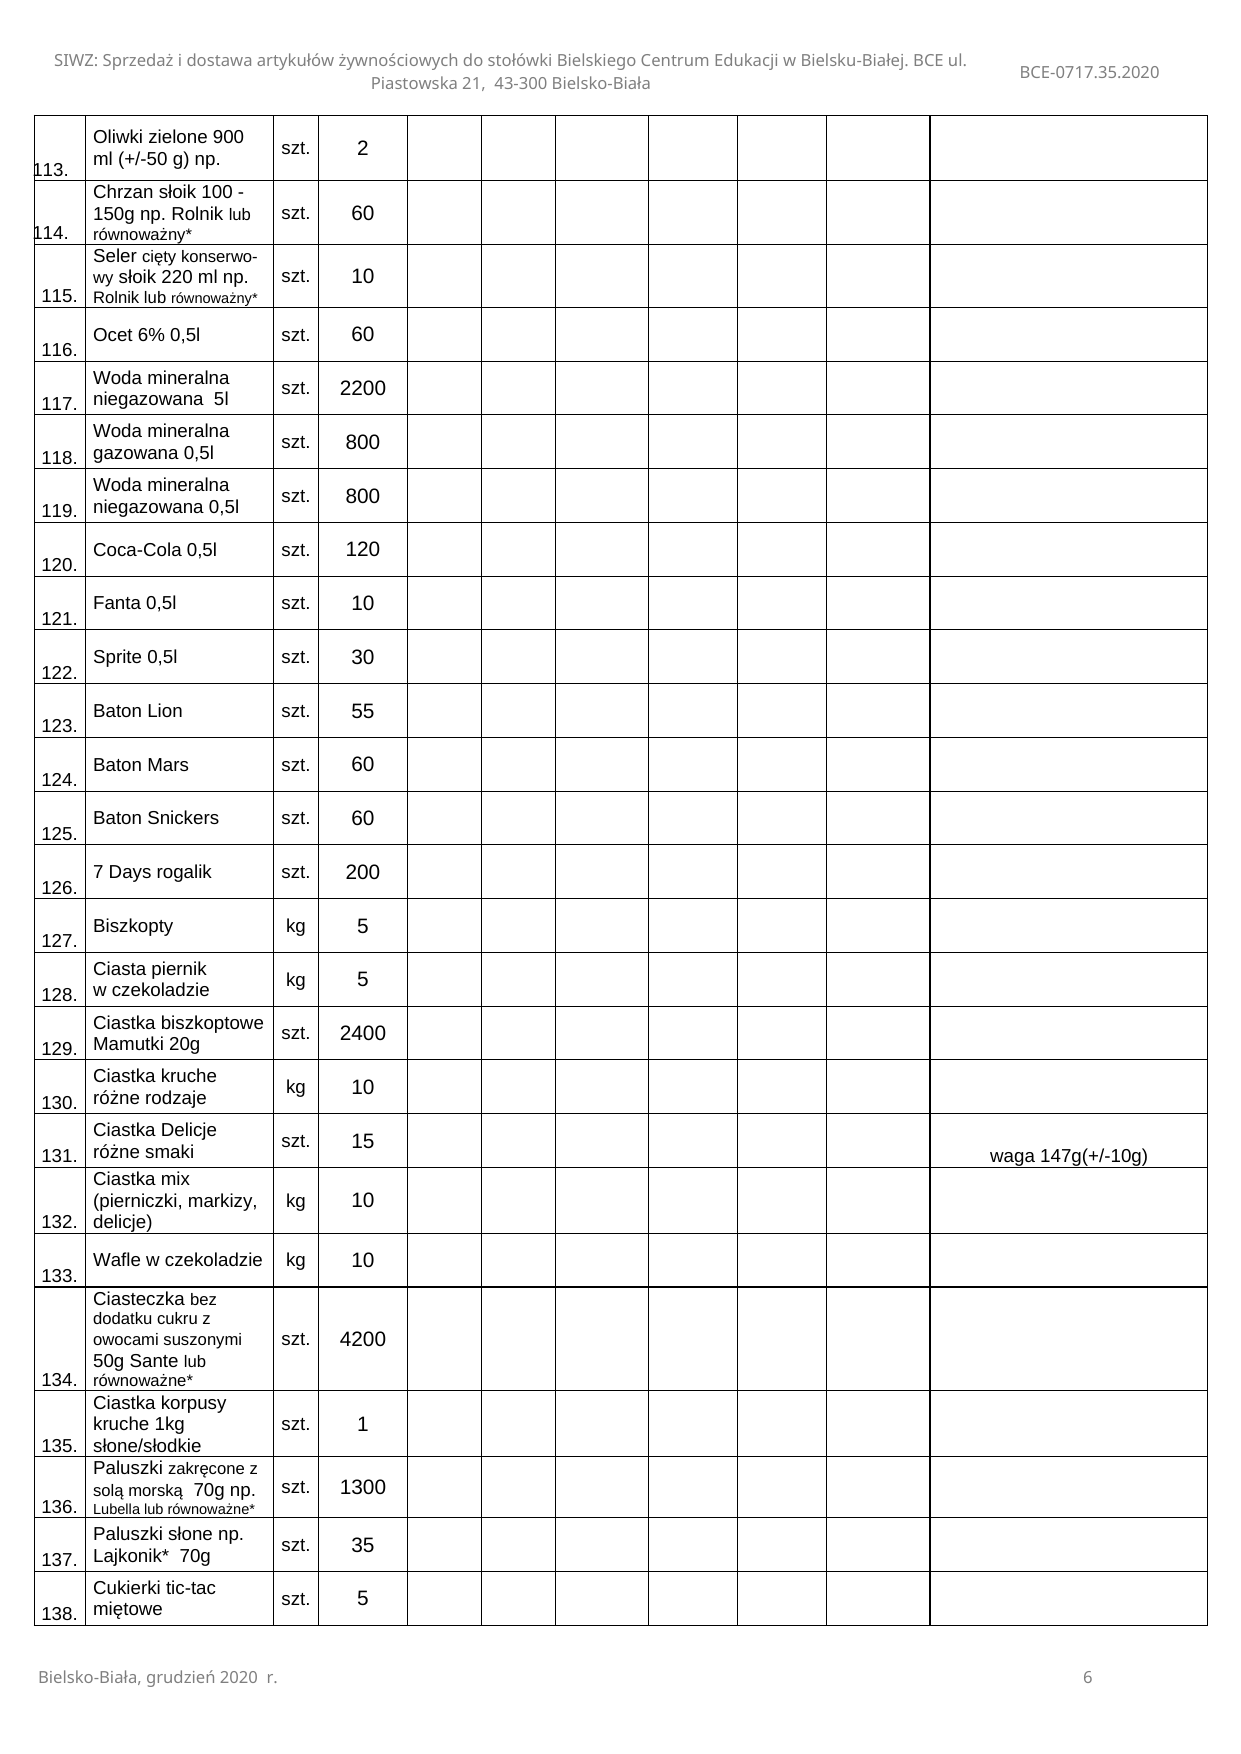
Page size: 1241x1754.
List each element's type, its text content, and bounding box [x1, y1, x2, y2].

table_cell [35, 899, 85, 952]
table_cell [931, 1007, 1207, 1059]
table_cell [35, 1234, 85, 1286]
table_cell [408, 523, 481, 576]
table_cell [827, 684, 929, 737]
table_cell [931, 1288, 1207, 1390]
table_cell [35, 523, 85, 576]
table_cell szt. [274, 738, 318, 791]
table_cell [482, 245, 555, 307]
table_cell [738, 245, 826, 307]
table_cell [827, 577, 929, 629]
table_cell [738, 792, 826, 844]
table_cell [556, 953, 648, 1006]
table_cell [931, 245, 1207, 307]
table_cell [482, 1288, 555, 1390]
table_cell [738, 1288, 826, 1390]
table_cell szt. [274, 792, 318, 844]
table_cell [408, 1572, 481, 1624]
table_cell [408, 899, 481, 952]
table_cell [827, 1060, 929, 1113]
table_cell kg [274, 899, 318, 952]
table_cell szt. [274, 415, 318, 468]
table_cell [35, 1457, 85, 1517]
table_cell 2400 [319, 1007, 407, 1059]
table_cell [482, 630, 555, 683]
table_cell [408, 1391, 481, 1456]
table_cell Cukierki tic-tac miętowe [86, 1572, 273, 1624]
table_cell [556, 1168, 648, 1233]
table_cell 2 [319, 116, 407, 180]
table_cell [738, 1572, 826, 1624]
table_cell [827, 245, 929, 307]
table_cell szt. [274, 116, 318, 180]
table_cell [931, 1518, 1207, 1571]
table_cell 15 [319, 1114, 407, 1167]
table_cell 10 [319, 1234, 407, 1286]
table_cell Woda mineralna gazowana 0,5l [86, 415, 273, 468]
table_cell Chrzan słoik 100 - 150g np. Rolnik lub równoważny* [86, 181, 273, 243]
table_cell [649, 308, 737, 361]
table_cell szt. [274, 1114, 318, 1167]
table_cell [408, 308, 481, 361]
table_cell Ciastka biszkoptowe Mamutki 20g [86, 1007, 273, 1059]
table_cell [556, 1007, 648, 1059]
table_cell [408, 1007, 481, 1059]
table_cell [35, 1060, 85, 1113]
table_cell [827, 1234, 929, 1286]
table_cell 10 [319, 577, 407, 629]
table_cell [649, 684, 737, 737]
table_cell szt. [274, 577, 318, 629]
table_cell [482, 523, 555, 576]
table_cell [649, 792, 737, 844]
table_cell [408, 953, 481, 1006]
table_cell [556, 1391, 648, 1456]
table_cell [482, 469, 555, 522]
table_cell [827, 899, 929, 952]
table_cell [35, 738, 85, 791]
table_cell [738, 1007, 826, 1059]
table_cell [35, 845, 85, 898]
table_cell [738, 1114, 826, 1167]
table_cell [482, 308, 555, 361]
table_cell [408, 630, 481, 683]
table_cell 60 [319, 181, 407, 243]
table_cell szt. [274, 630, 318, 683]
table_cell [827, 362, 929, 414]
table_cell Ciasteczka bez dodatku cukru z owocami suszonymi 50g Sante lub równoważne* [86, 1288, 273, 1390]
table_cell [482, 362, 555, 414]
table_cell [827, 738, 929, 791]
table_cell [649, 1234, 737, 1286]
table_cell [482, 1391, 555, 1456]
table_cell [556, 245, 648, 307]
table_cell [408, 116, 481, 180]
table_cell [408, 1168, 481, 1233]
table_cell [827, 308, 929, 361]
table_cell Ciastka korpusy kruche 1kg słone/słodkie [86, 1391, 273, 1456]
table_cell [738, 181, 826, 243]
table_cell [649, 523, 737, 576]
table_cell [931, 1457, 1207, 1517]
table_cell [649, 845, 737, 898]
table_cell [827, 1288, 929, 1390]
table_cell [827, 469, 929, 522]
table_cell [556, 577, 648, 629]
table_cell [931, 792, 1207, 844]
table_cell [649, 1457, 737, 1517]
table_cell 5 [319, 953, 407, 1006]
table_cell [931, 953, 1207, 1006]
table_cell [931, 1234, 1207, 1286]
table_cell [649, 181, 737, 243]
table_cell [556, 308, 648, 361]
table_cell [482, 415, 555, 468]
table_cell [556, 523, 648, 576]
table_cell [827, 1114, 929, 1167]
table_cell Fanta 0,5l [86, 577, 273, 629]
table_cell Woda mineralna niegazowana 0,5l [86, 469, 273, 522]
table_cell [738, 1518, 826, 1571]
table_cell [556, 1288, 648, 1390]
table_cell 4200 [319, 1288, 407, 1390]
table_cell Ciastka Delicje różne smaki [86, 1114, 273, 1167]
table_cell [931, 899, 1207, 952]
table_cell [408, 738, 481, 791]
table_cell [408, 792, 481, 844]
table_cell 30 [319, 630, 407, 683]
table_cell [931, 684, 1207, 737]
table_cell [482, 1007, 555, 1059]
table_cell [35, 362, 85, 414]
table_cell [35, 1114, 85, 1167]
table_cell [556, 1518, 648, 1571]
table_cell [35, 469, 85, 522]
table_cell [738, 415, 826, 468]
table_cell [556, 116, 648, 180]
table_cell Baton Mars [86, 738, 273, 791]
table_cell [738, 845, 826, 898]
table_cell [827, 415, 929, 468]
table_cell szt. [274, 1288, 318, 1390]
table_cell [931, 1060, 1207, 1113]
table_cell [35, 308, 85, 361]
table_cell szt. [274, 362, 318, 414]
table_cell kg [274, 1060, 318, 1113]
table_cell [35, 415, 85, 468]
table_cell [482, 899, 555, 952]
table_cell [556, 899, 648, 952]
table_cell szt. [274, 245, 318, 307]
table_cell [827, 1572, 929, 1624]
table_cell waga 147g(+/-10g) [931, 1114, 1207, 1167]
table_cell [408, 1518, 481, 1571]
table_cell [931, 415, 1207, 468]
table_cell [827, 1391, 929, 1456]
table_cell [408, 181, 481, 243]
table_cell [408, 469, 481, 522]
table_cell [649, 1060, 737, 1113]
table_cell [931, 630, 1207, 683]
table_cell 5 [319, 1572, 407, 1624]
table_cell [649, 1518, 737, 1571]
table_cell [408, 684, 481, 737]
table_cell [827, 845, 929, 898]
table_cell [827, 1007, 929, 1059]
table_cell Oliwki zielone 900 ml (+/-50 g) np. [86, 116, 273, 180]
table_cell [556, 845, 648, 898]
table_cell 800 [319, 415, 407, 468]
table_cell [827, 181, 929, 243]
table_cell [556, 181, 648, 243]
table_cell szt. [274, 523, 318, 576]
table_cell [35, 1007, 85, 1059]
table_cell [827, 1457, 929, 1517]
table_cell Wafle w czekoladzie [86, 1234, 273, 1286]
table_cell 35 [319, 1518, 407, 1571]
table_cell [482, 577, 555, 629]
table_cell 7 Days rogalik [86, 845, 273, 898]
table_cell [931, 1572, 1207, 1624]
table_cell [408, 1114, 481, 1167]
table_cell [408, 415, 481, 468]
table_cell [35, 630, 85, 683]
table_cell szt. [274, 1391, 318, 1456]
table_cell [649, 1007, 737, 1059]
table_cell Ocet 6% 0,5l [86, 308, 273, 361]
table_cell [649, 738, 737, 791]
table_cell [931, 469, 1207, 522]
table_cell [556, 1457, 648, 1517]
table_cell [931, 577, 1207, 629]
table_cell [556, 792, 648, 844]
table_cell [738, 308, 826, 361]
table_cell szt. [274, 1007, 318, 1059]
table_cell Coca-Cola 0,5l [86, 523, 273, 576]
table_cell [35, 953, 85, 1006]
table_cell [556, 1060, 648, 1113]
table_cell [738, 523, 826, 576]
table_cell 10 [319, 1168, 407, 1233]
table_cell [649, 1114, 737, 1167]
table_cell [931, 116, 1207, 180]
table_cell [649, 362, 737, 414]
table_cell 1300 [319, 1457, 407, 1517]
table_cell Baton Snickers [86, 792, 273, 844]
table_cell Paluszki słone np. Lajkonik* 70g [86, 1518, 273, 1571]
table_cell szt. [274, 1457, 318, 1517]
table_cell [35, 116, 85, 180]
table_cell [556, 1234, 648, 1286]
table_cell [556, 362, 648, 414]
table_cell [482, 1168, 555, 1233]
table_cell [556, 630, 648, 683]
table_cell Ciasta piernik w czekoladzie [86, 953, 273, 1006]
table_cell kg [274, 1234, 318, 1286]
table_cell szt. [274, 845, 318, 898]
table_cell [931, 845, 1207, 898]
table_cell [408, 845, 481, 898]
table_cell [738, 116, 826, 180]
table_cell [482, 1572, 555, 1624]
table_cell 10 [319, 1060, 407, 1113]
table_cell szt. [274, 181, 318, 243]
table_cell 60 [319, 308, 407, 361]
table_cell [738, 1168, 826, 1233]
table_cell [408, 1457, 481, 1517]
table_cell [931, 362, 1207, 414]
table_cell [408, 245, 481, 307]
table_cell [408, 577, 481, 629]
table_cell [556, 738, 648, 791]
table_cell Ciastka kruche różne rodzaje [86, 1060, 273, 1113]
table_cell [35, 684, 85, 737]
table_cell [827, 523, 929, 576]
table_cell [482, 792, 555, 844]
table_cell [35, 1518, 85, 1571]
table_cell [556, 1114, 648, 1167]
table_cell [35, 792, 85, 844]
table_cell [482, 181, 555, 243]
table_cell [649, 469, 737, 522]
table_cell [931, 181, 1207, 243]
table_cell 1 [319, 1391, 407, 1456]
table_cell 200 [319, 845, 407, 898]
table_cell [649, 415, 737, 468]
table_cell 120 [319, 523, 407, 576]
table_cell [556, 469, 648, 522]
table_cell [931, 523, 1207, 576]
table_cell 60 [319, 792, 407, 844]
table_cell [738, 630, 826, 683]
table_cell [738, 469, 826, 522]
table_cell [482, 1234, 555, 1286]
table_cell [408, 362, 481, 414]
table_cell [827, 630, 929, 683]
table_cell [35, 181, 85, 243]
table_cell [482, 1060, 555, 1113]
table_cell Seler cięty konserwo-wy słoik 220 ml np. Rolnik lub równoważny* [86, 245, 273, 307]
table_cell kg [274, 953, 318, 1006]
table_cell [408, 1288, 481, 1390]
table_cell szt. [274, 1518, 318, 1571]
table_cell kg [274, 1168, 318, 1233]
table_cell [827, 792, 929, 844]
table_cell [738, 1234, 826, 1286]
table_cell [738, 1060, 826, 1113]
table_cell [482, 1518, 555, 1571]
table_cell [35, 1168, 85, 1233]
table_cell [35, 577, 85, 629]
table_cell [649, 116, 737, 180]
table_cell [35, 1288, 85, 1390]
table_cell Paluszki zakręcone z solą morską 70g np. Lubella lub równoważne* [86, 1457, 273, 1517]
table_cell [827, 116, 929, 180]
table_cell [482, 684, 555, 737]
table_cell [931, 1168, 1207, 1233]
table_cell Sprite 0,5l [86, 630, 273, 683]
table_cell 800 [319, 469, 407, 522]
table_cell 10 [319, 245, 407, 307]
table_cell szt. [274, 469, 318, 522]
table_cell [35, 245, 85, 307]
table_cell [649, 899, 737, 952]
table_cell [649, 1391, 737, 1456]
table_cell [482, 116, 555, 180]
table_cell [408, 1234, 481, 1286]
table_cell [649, 1168, 737, 1233]
table_cell [649, 577, 737, 629]
table_cell [738, 899, 826, 952]
table_cell [482, 1457, 555, 1517]
table_cell [931, 738, 1207, 791]
table_cell [738, 362, 826, 414]
table_cell [738, 1391, 826, 1456]
table_cell Woda mineralna niegazowana 5l [86, 362, 273, 414]
table_cell [649, 1288, 737, 1390]
table_cell [556, 684, 648, 737]
table_cell [827, 1518, 929, 1571]
table_cell [649, 630, 737, 683]
table_cell szt. [274, 684, 318, 737]
table_cell [738, 1457, 826, 1517]
table_cell [556, 415, 648, 468]
table_cell [738, 738, 826, 791]
table_cell [35, 1572, 85, 1624]
table_cell [556, 1572, 648, 1624]
table_cell 2200 [319, 362, 407, 414]
table_cell [827, 1168, 929, 1233]
table_cell [738, 953, 826, 1006]
table_cell [482, 1114, 555, 1167]
table_cell [649, 245, 737, 307]
table_cell [649, 1572, 737, 1624]
table_cell Baton Lion [86, 684, 273, 737]
table_cell [482, 738, 555, 791]
table_cell [931, 308, 1207, 361]
table_cell Biszkopty [86, 899, 273, 952]
table_cell szt. [274, 308, 318, 361]
table_cell [738, 684, 826, 737]
table_cell [649, 953, 737, 1006]
table_cell [827, 953, 929, 1006]
table_cell [738, 577, 826, 629]
table_cell [35, 1391, 85, 1456]
table_cell 60 [319, 738, 407, 791]
table_cell [482, 845, 555, 898]
table_cell [408, 1060, 481, 1113]
table_cell szt. [274, 1572, 318, 1624]
table_cell 55 [319, 684, 407, 737]
table_cell 5 [319, 899, 407, 952]
table_cell [931, 1391, 1207, 1456]
table_cell Ciastka mix (pierniczki, markizy, delicje) [86, 1168, 273, 1233]
table_cell [482, 953, 555, 1006]
